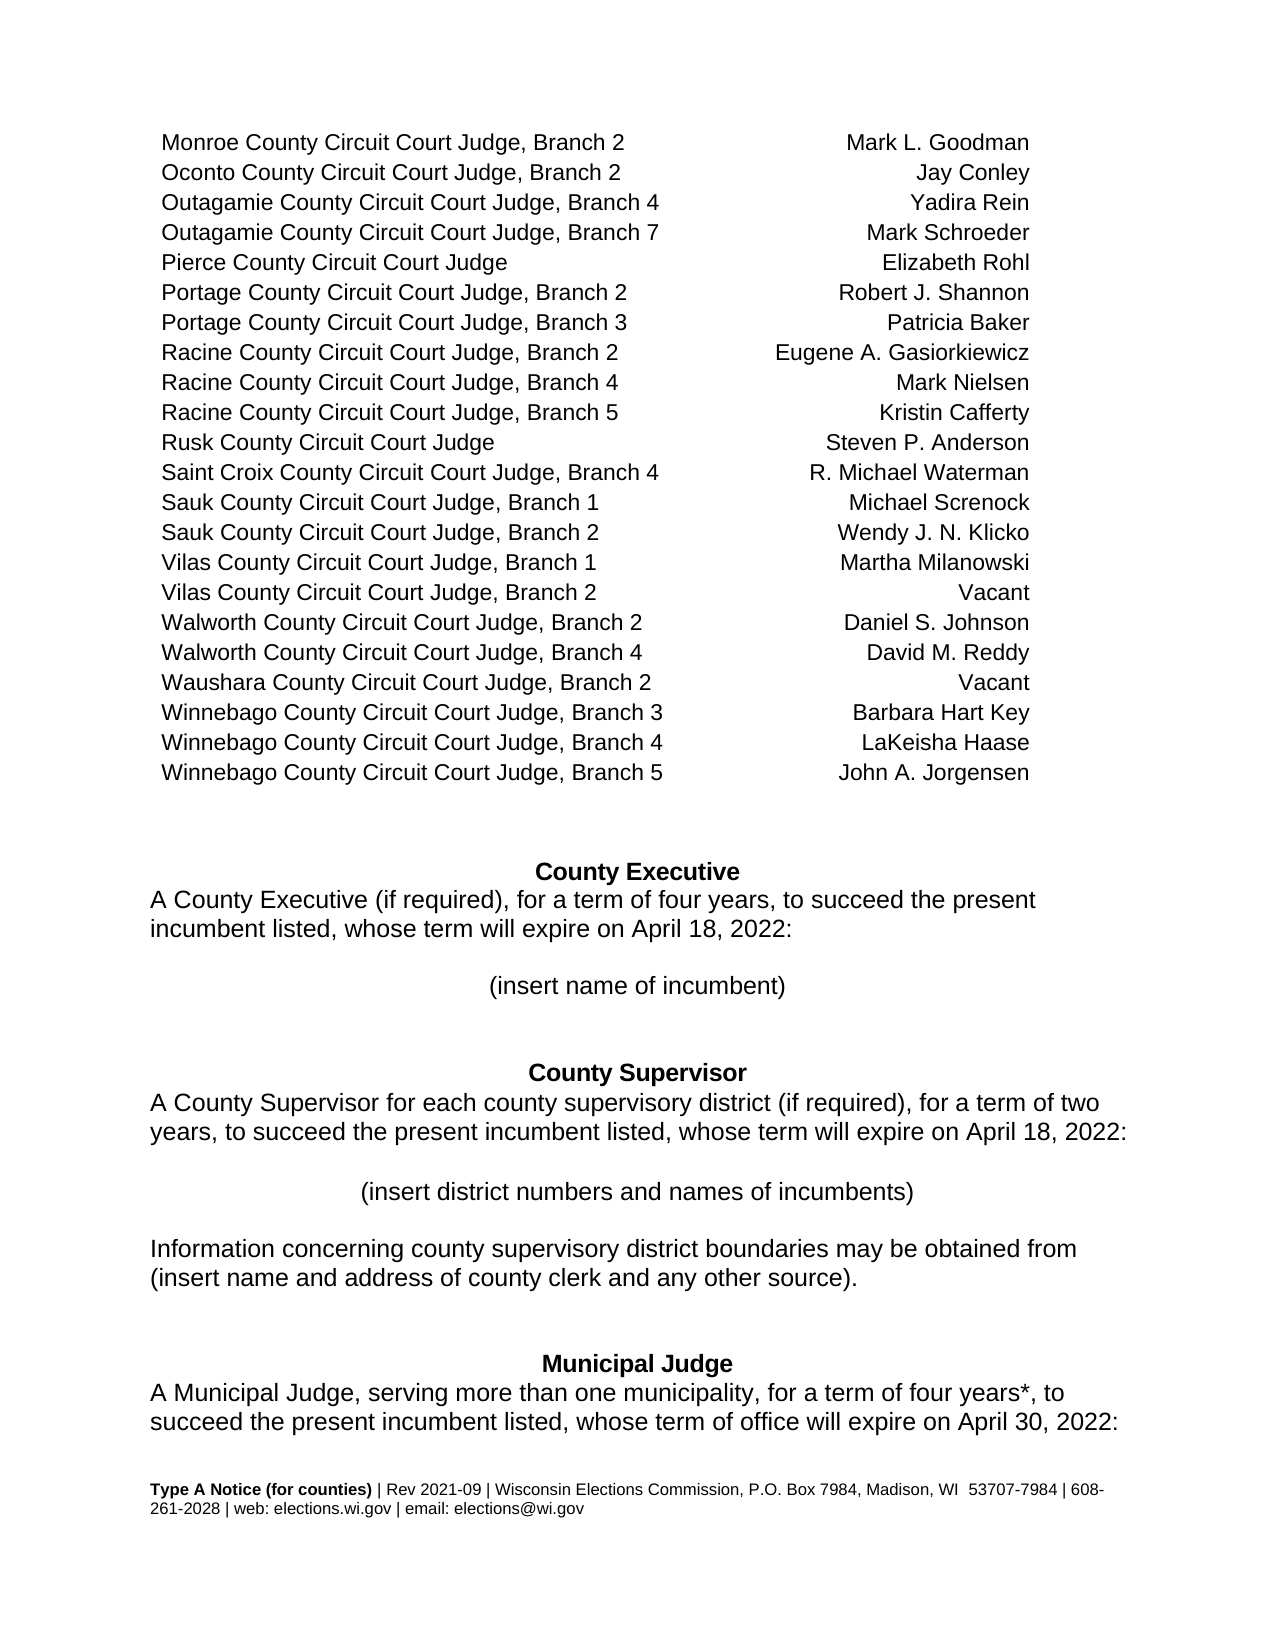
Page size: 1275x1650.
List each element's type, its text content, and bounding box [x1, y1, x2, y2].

text County Supervisor [150, 1057, 1125, 1086]
table_cell Outagamie County Circuit Court Judge, Branch 7 [150, 215, 722, 245]
table_cell Michael Screnock [722, 485, 1041, 515]
table_cell Mark L. Goodman [722, 125, 1041, 155]
table_cell Yadira Rein [722, 185, 1041, 215]
table_cell Patricia Baker [722, 305, 1041, 335]
table_cell Winnebago County Circuit Court Judge, Branch 5 [150, 755, 722, 785]
text (insert name of incumbent) [150, 971, 1125, 1000]
text County Executive [150, 860, 1125, 885]
table_cell Vilas County Circuit Court Judge, Branch 1 [150, 545, 722, 575]
table_cell Kristin Cafferty [722, 395, 1041, 425]
table_cell Mark Nielsen [722, 365, 1041, 395]
table_cell Vilas County Circuit Court Judge, Branch 2 [150, 575, 722, 605]
table_cell Walworth County Circuit Court Judge, Branch 2 [150, 605, 722, 635]
table_cell Wendy J. N. Klicko [722, 515, 1041, 545]
table_cell Sauk County Circuit Court Judge, Branch 1 [150, 485, 722, 515]
table_cell Jay Conley [722, 155, 1041, 185]
text Information concerning county supervisory district boundaries may be obtained from (insert name and address of county clerk and any other source). [150, 1234, 1125, 1292]
table_cell Vacant [722, 575, 1041, 605]
table_cell Pierce County Circuit Court Judge [150, 245, 722, 275]
table_cell David M. Reddy [722, 635, 1041, 665]
table_cell Portage County Circuit Court Judge, Branch 2 [150, 275, 722, 305]
text (insert district numbers and names of incumbents) [150, 1177, 1125, 1205]
text A Municipal Judge, serving more than one municipality, for a term of four years*, to succeed the present incumbent listed, whose term of office will expire on April 30, 2022: [150, 1378, 1125, 1435]
table_cell R. Michael Waterman [722, 455, 1041, 485]
table_cell Walworth County Circuit Court Judge, Branch 4 [150, 635, 722, 665]
table_cell Steven P. Anderson [722, 425, 1041, 455]
table_cell Sauk County Circuit Court Judge, Branch 2 [150, 515, 722, 545]
table_cell Daniel S. Johnson [722, 605, 1041, 635]
table_cell Winnebago County Circuit Court Judge, Branch 3 [150, 695, 722, 725]
table_cell Vacant [722, 665, 1041, 695]
table_cell Monroe County Circuit Court Judge, Branch 2 [150, 125, 722, 155]
table_cell Outagamie County Circuit Court Judge, Branch 4 [150, 185, 722, 215]
table_cell Martha Milanowski [722, 545, 1041, 575]
table_cell Eugene A. Gasiorkiewicz [722, 335, 1041, 365]
table_cell Racine County Circuit Court Judge, Branch 2 [150, 335, 722, 365]
table_cell Racine County Circuit Court Judge, Branch 4 [150, 365, 722, 395]
table_cell Portage County Circuit Court Judge, Branch 3 [150, 305, 722, 335]
table_cell Racine County Circuit Court Judge, Branch 5 [150, 395, 722, 425]
table_cell Robert J. Shannon [722, 275, 1041, 305]
table_cell John A. Jorgensen [722, 755, 1041, 785]
table_cell Mark Schroeder [722, 215, 1041, 245]
text A County Supervisor for each county supervisory district (if required), for a term of two years, to succeed the present incumbent listed, whose term will expire on April 18, 2022: [150, 1088, 1134, 1146]
table_cell Rusk County Circuit Court Judge [150, 425, 722, 455]
table_cell LaKeisha Haase [722, 725, 1041, 755]
text Municipal Judge [150, 1349, 1125, 1378]
table_cell Waushara County Circuit Court Judge, Branch 2 [150, 665, 722, 695]
table_cell Barbara Hart Key [722, 695, 1041, 725]
table_cell Winnebago County Circuit Court Judge, Branch 4 [150, 725, 722, 755]
table_cell Oconto County Circuit Court Judge, Branch 2 [150, 155, 722, 185]
table_cell Saint Croix County Circuit Court Judge, Branch 4 [150, 455, 722, 485]
text A County Executive (if required), for a term of four years, to succeed the present incumbent listed, whose term will expire on April 18, 2022: [150, 885, 1125, 942]
table_cell Elizabeth Rohl [722, 245, 1041, 275]
